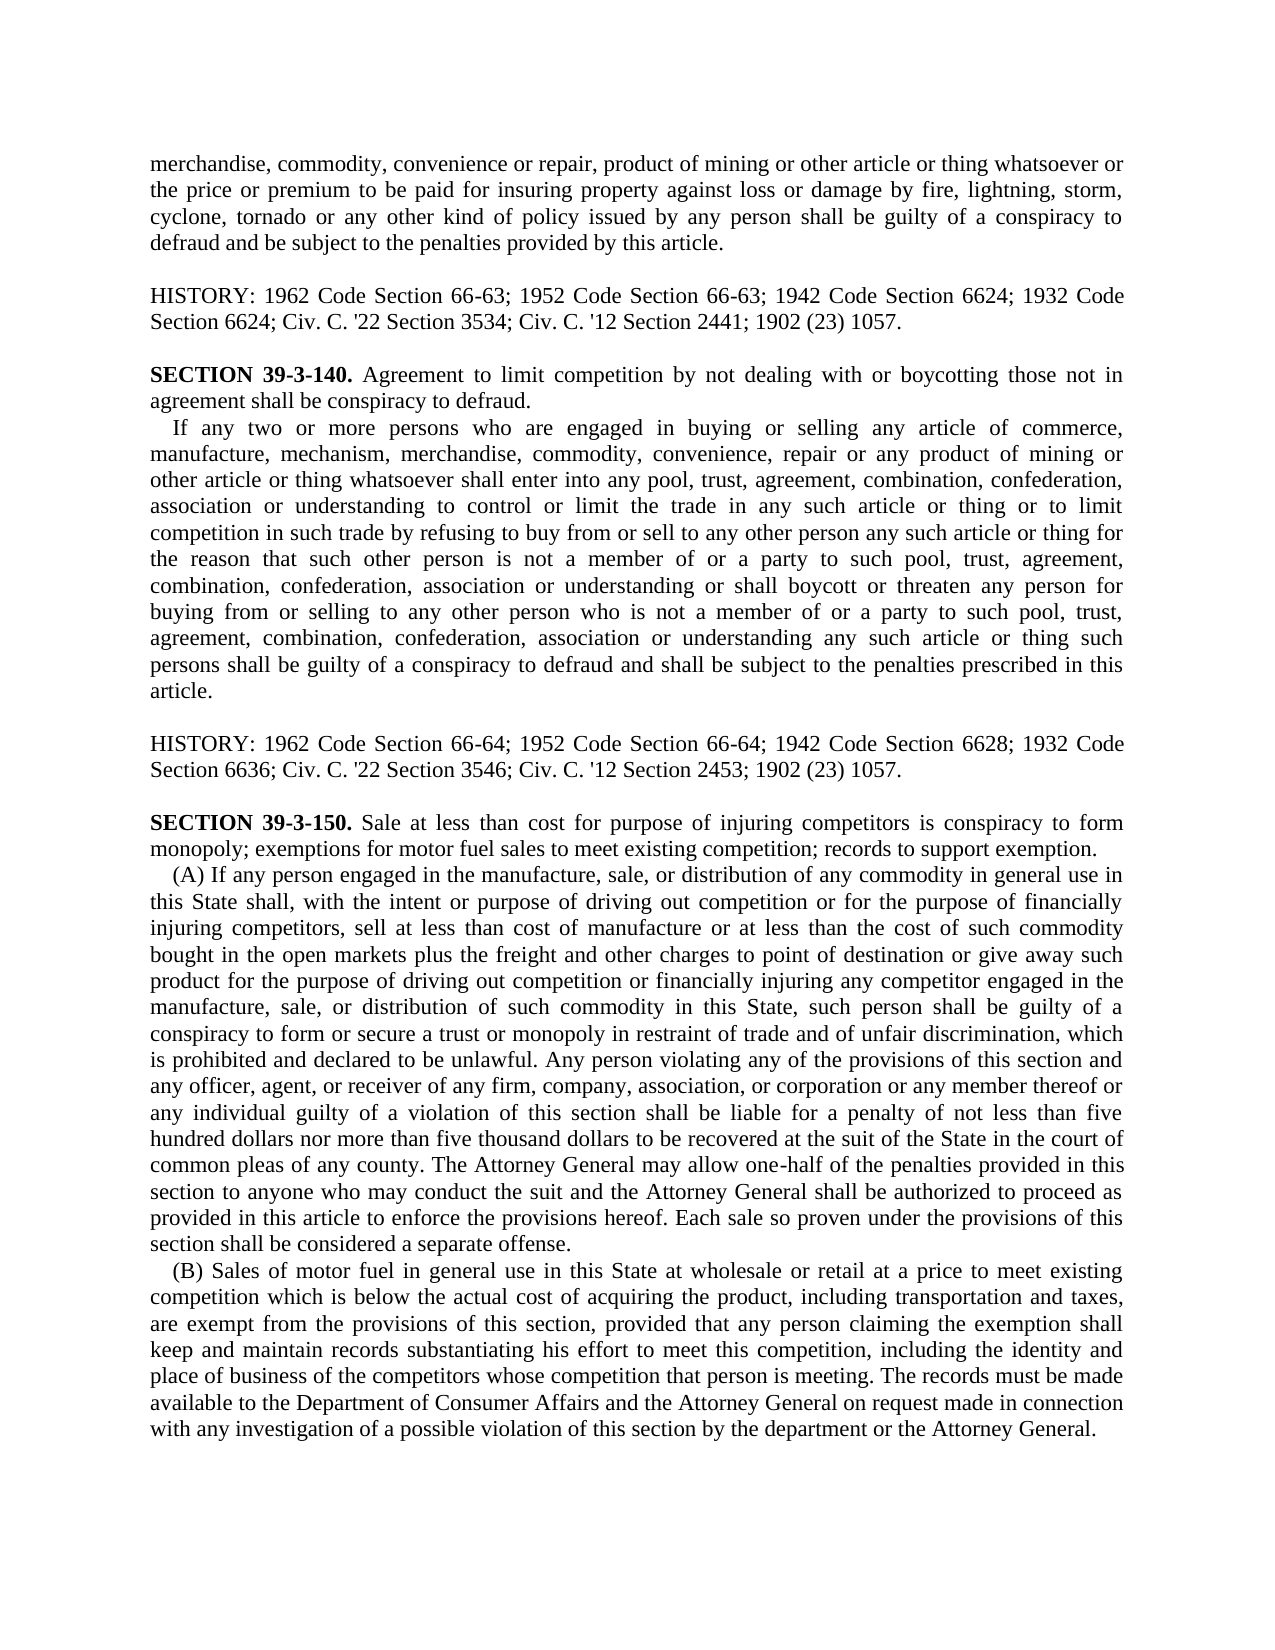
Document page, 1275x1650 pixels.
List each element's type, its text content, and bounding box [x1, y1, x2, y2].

text (A) If any person engaged in the manufacture, sale, or distribution of any commodity in general use in this State shall, with the intent or purpose of driving out competition or for the purpose of financially injuring competitors, sell at less than cost of manufacture or at less than the cost of such commodity bought in the open markets plus the freight and other charges to point of destination or give away such product for the purpose of driving out competition or financially injuring any competitor engaged in the manufacture, sale, or distribution of such commodity in this State, such person shall be guilty of a conspiracy to form or secure a trust or monopoly in restraint of trade and of unfair discrimination, which is prohibited and declared to be unlawful. Any person violating any of the provisions of this section and any officer, agent, or receiver of any firm, company, association, or corporation or any member thereof or any individual guilty of a violation of this section shall be liable for a penalty of not less than five hundred dollars nor more than five thousand dollars to be recovered at the suit of the State in the court of common pleas of any county. The Attorney General may allow one-half of the penalties provided in this section to anyone who may conduct the suit and the Attorney General shall be authorized to proceed as provided in this article to enforce the provisions hereof. Each sale so proven under the provisions of this section shall be considered a separate offense. [150, 862, 1125, 1257]
text (B) Sales of motor fuel in general use in this State at wholesale or retail at a price to meet existing competition which is below the actual cost of acquiring the product, including transportation and taxes, are exempt from the provisions of this section, provided that any person claiming the exemption shall keep and maintain records substantiating his effort to meet this competition, including the identity and place of business of the competitors whose competition that person is meeting. The records must be made available to the Department of Consumer Affairs and the Attorney General on request made in connection with any investigation of a possible violation of this section by the department or the Attorney General. [150, 1257, 1125, 1441]
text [150, 150, 1125, 255]
text If any two or more persons who are engaged in buying or selling any article of commerce, manufacture, mechanism, merchandise, commodity, convenience, repair or any product of mining or other article or thing whatsoever shall enter into any pool, trust, agreement, combination, confederation, association or understanding to control or limit the trade in any such article or thing or to limit competition in such trade by refusing to buy from or sell to any other person any such article or thing for the reason that such other person is not a member of or a party to such pool, trust, agreement, combination, confederation, association or understanding or shall boycott or threaten any person for buying from or selling to any other person who is not a member of or a party to such pool, trust, agreement, combination, confederation, association or understanding any such article or thing such persons shall be guilty of a conspiracy to defraud and shall be subject to the penalties prescribed in this article. [150, 413, 1125, 703]
text HISTORY: 1962 Code Section 66-64; 1952 Code Section 66-64; 1942 Code Section 6628; 1932 Code Section 6636; Civ. C. '22 Section 3546; Civ. C. '12 Section 2453; 1902 (23) 1057. [150, 730, 1125, 782]
text SECTION 39-3-150. Sale at less than cost for purpose of injuring competitors is conspiracy to form monopoly; exemptions for motor fuel sales to meet existing competition; records to support exemption. [150, 809, 1125, 862]
text SECTION 39-3-140. Agreement to limit competition by not dealing with or boycotting those not in agreement shall be conspiracy to defraud. [150, 361, 1125, 413]
text HISTORY: 1962 Code Section 66-63; 1952 Code Section 66-63; 1942 Code Section 6624; 1932 Code Section 6624; Civ. C. '22 Section 3534; Civ. C. '12 Section 2441; 1902 (23) 1057. [150, 282, 1125, 334]
